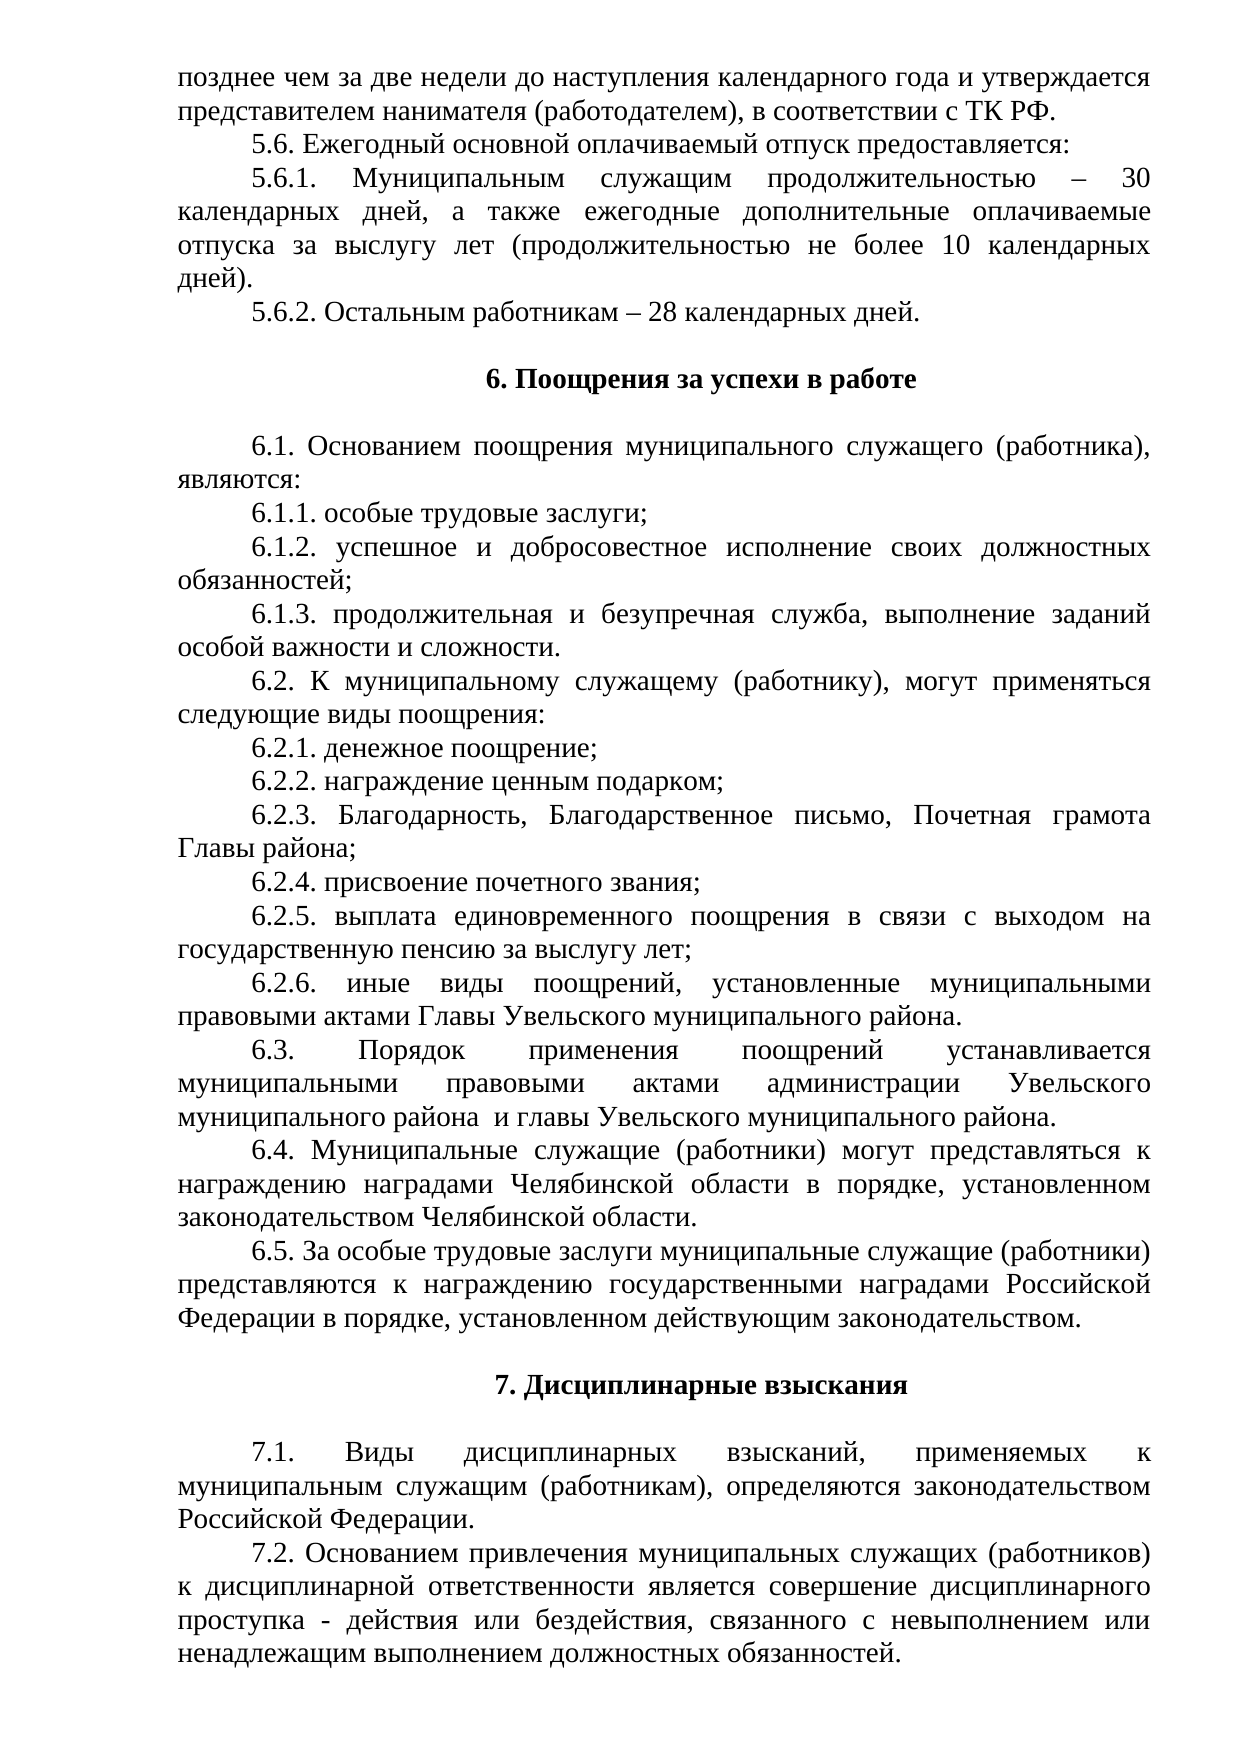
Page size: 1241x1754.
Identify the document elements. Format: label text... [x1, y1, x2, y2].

text 6.2.3. Благодарность, Благодарственное письмо, Почетная грамота Главы района; [177, 797, 1152, 864]
text 6.1.2. успешное и добросовестное исполнение своих должностных обязанностей; [177, 529, 1152, 596]
text 6.1.3. продолжительная и безупречная служба, выполнение заданий особой важности и сложности. [177, 596, 1152, 663]
text 6.1.1. особые трудовые заслуги; [177, 495, 1152, 529]
text 6. Поощрения за успехи в работе [177, 361, 1152, 394]
text 7.1. Виды дисциплинарных взысканий, применяемых к муниципальным служащим (работникам), определяются законодательством Российской Федерации. [177, 1434, 1152, 1535]
text 6.2.4. присвоение почетного звания; [177, 864, 1152, 898]
text 6.2.6. иные виды поощрений, установленные муниципальными правовыми актами Главы Увельского муниципального района. [177, 965, 1152, 1032]
text 5.6.1. Муниципальным служащим продолжительностью – 30 календарных дней, а также ежегодные дополнительные оплачиваемые отпуска за выслугу лет (продолжительностью не более 10 календарных дней). [177, 160, 1152, 294]
text 6.3. Порядок применения поощрений устанавливается муниципальными правовыми актами администрации Увельского муниципального района и главы Увельского муниципального района. [177, 1032, 1152, 1132]
text 6.4. Муниципальные служащие (работники) могут представляться к награждению наградами Челябинской области в порядке, установленном законодательством Челябинской области. [177, 1132, 1152, 1233]
text 6.2.5. выплата единовременного поощрения в связи с выходом на государственную пенсию за выслугу лет; [177, 898, 1152, 965]
text 6.2. К муниципальному служащему (работнику), могут применяться следующие виды поощрения: [177, 663, 1152, 730]
text 7.2. Основанием привлечения муниципальных служащих (работников) к дисциплинарной ответственности является совершение дисциплинарного проступка - действия или бездействия, связанного с невыполнением или ненадлежащим выполнением должностных обязанностей. [177, 1535, 1152, 1669]
text 6.2.1. денежное поощрение; [177, 730, 1152, 763]
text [177, 59, 1152, 126]
text 6.5. За особые трудовые заслуги муниципальные служащие (работники) представляются к награждению государственными наградами Российской Федерации в порядке, установленном действующим законодательством. [177, 1233, 1152, 1334]
text 5.6. Ежегодный основной оплачиваемый отпуск предоставляется: [177, 126, 1152, 160]
text 6.2.2. награждение ценным подарком; [177, 763, 1152, 797]
text 5.6.2. Остальным работникам – 28 календарных дней. [177, 294, 1152, 327]
text 6.1. Основанием поощрения муниципального служащего (работника), являются: [177, 428, 1152, 495]
text 7. Дисциплинарные взыскания [177, 1367, 1152, 1401]
